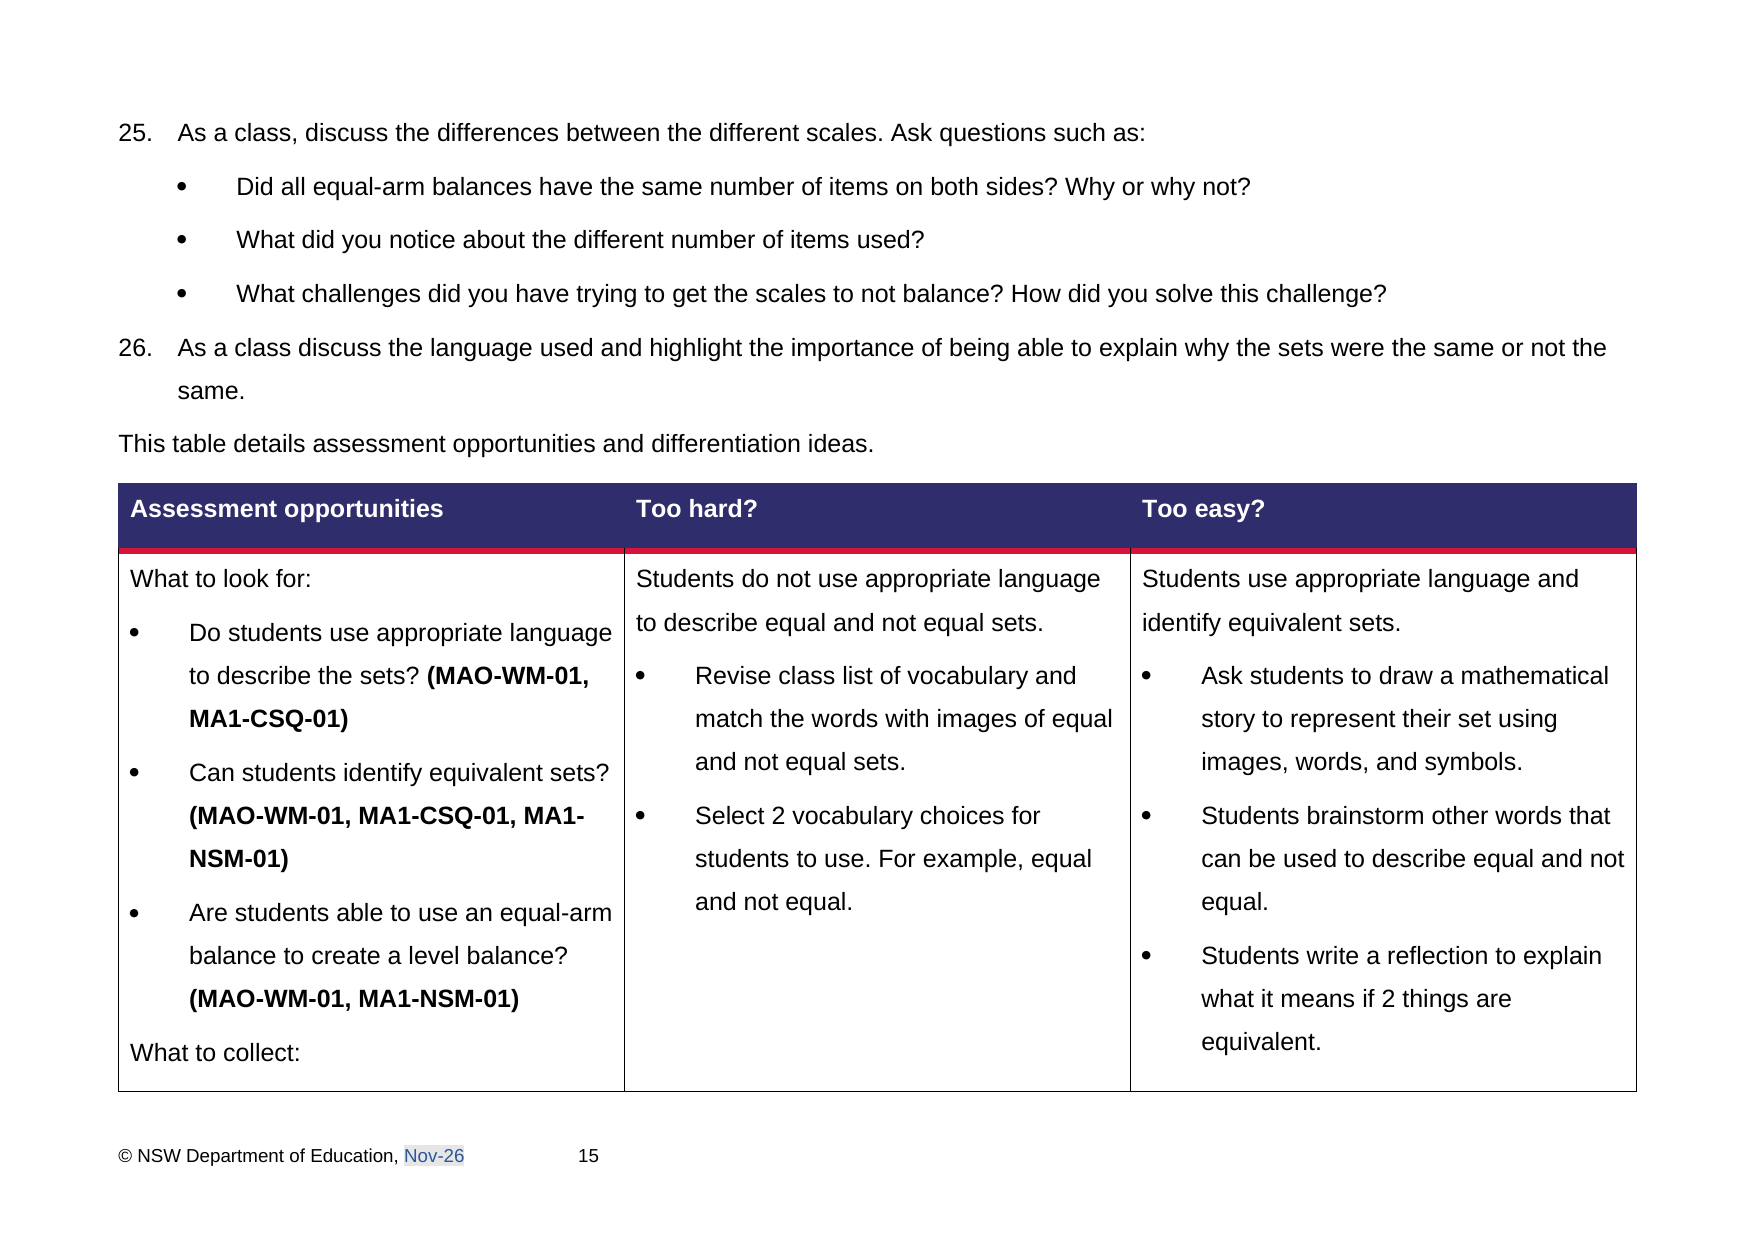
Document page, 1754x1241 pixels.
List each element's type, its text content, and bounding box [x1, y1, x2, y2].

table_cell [119, 554, 624, 1091]
list As a class discuss the language used and highlight the importance of being able to explain why the sets were the same or not the same. [118, 333, 1636, 404]
list As a class, discuss the differences between the different scales. Ask questions such as: [118, 118, 1636, 147]
list What challenges did you have trying to get the scales to not balance? How did you solve this challenge? [177, 279, 1636, 308]
text This table details assessment opportunities and differentiation ideas. [118, 429, 1636, 458]
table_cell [625, 554, 1130, 1091]
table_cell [1131, 554, 1636, 1091]
table_header Too easy? [1131, 484, 1636, 548]
table_header Assessment opportunities [119, 484, 624, 548]
list What did you notice about the different number of items used? [177, 225, 1636, 254]
list Did all equal-arm balances have the same number of items on both sides? Why or why not? [177, 172, 1636, 201]
table_header Too hard? [625, 484, 1130, 548]
